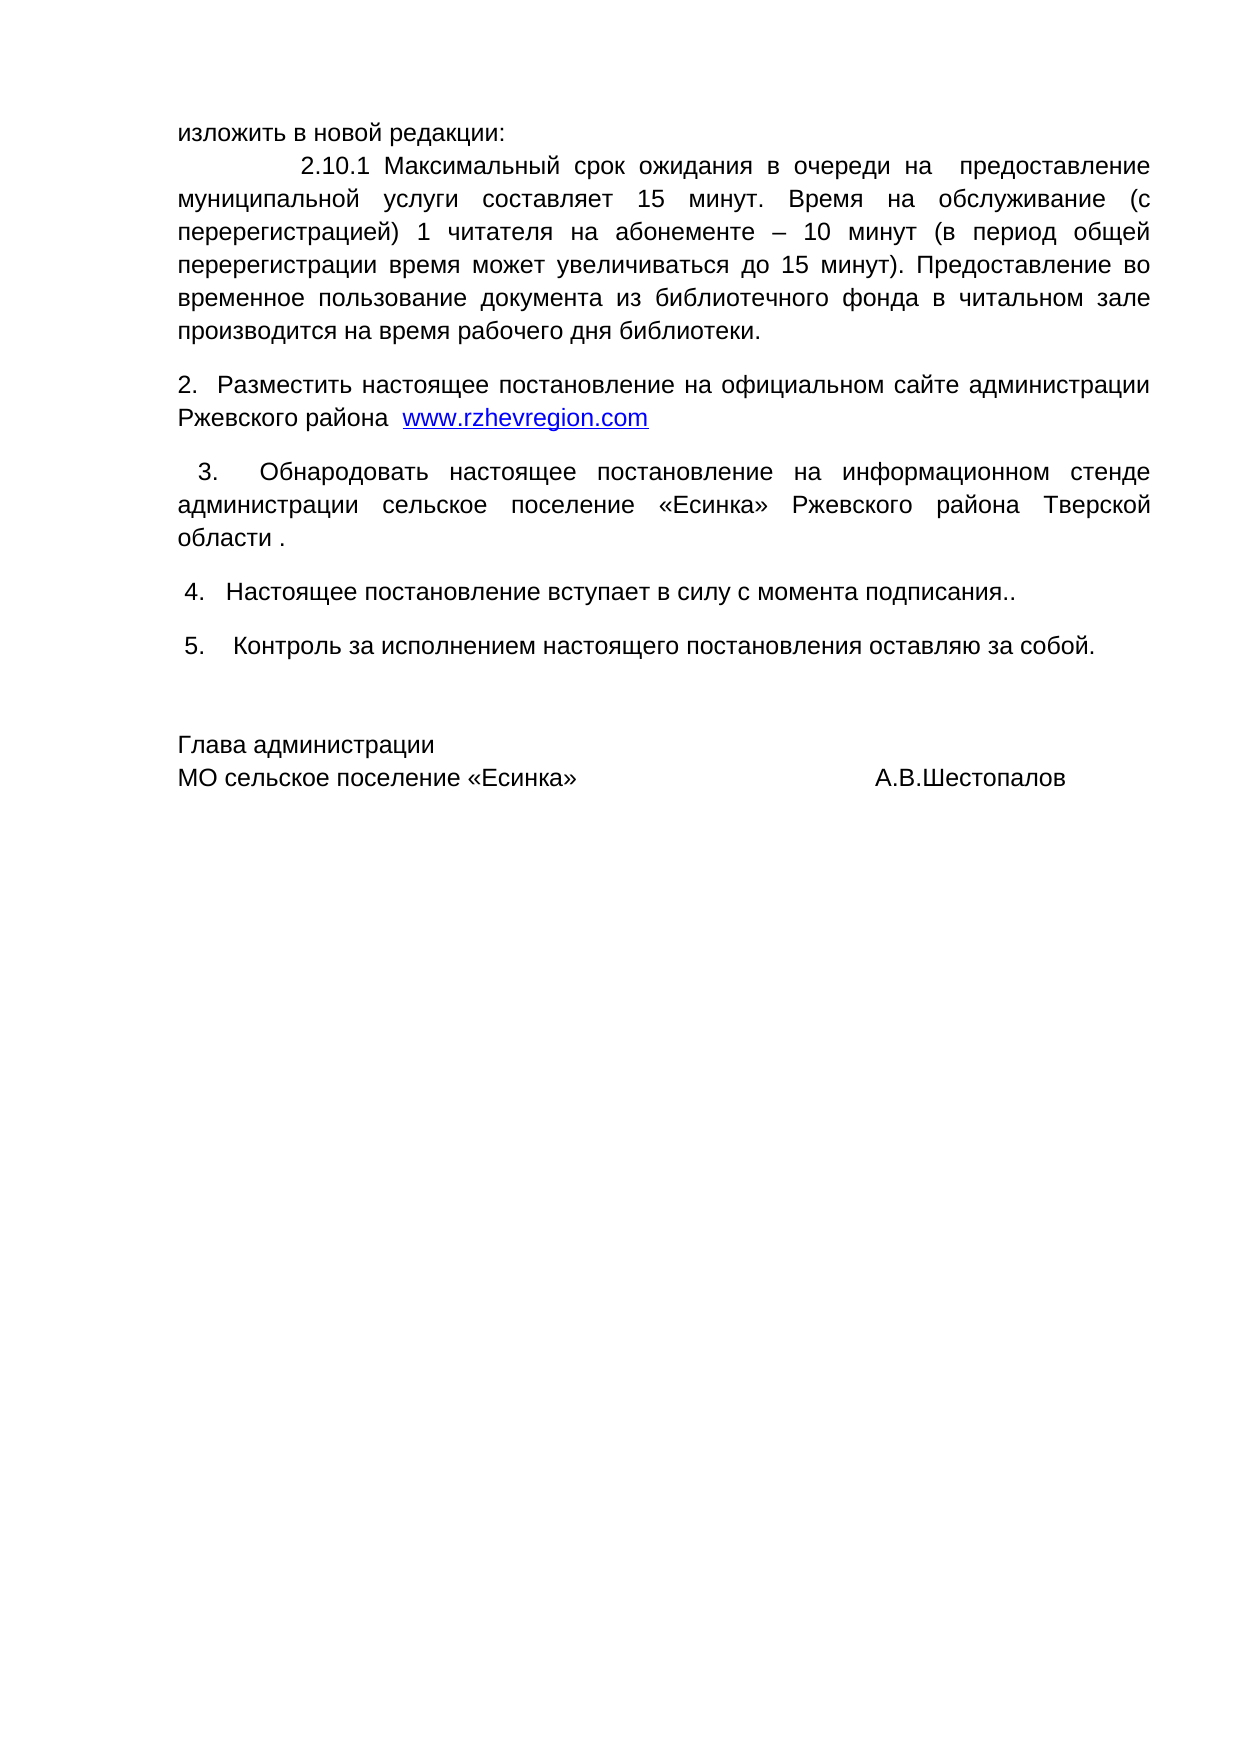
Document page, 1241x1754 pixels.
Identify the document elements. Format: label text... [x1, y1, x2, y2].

text МО сельское поселение «Есинка» А.В.Шестопалов [177, 763, 1152, 792]
text изложить в новой редакции: [177, 118, 1152, 147]
text 2.10.1 Максимальный срок ожидания в очереди на предоставление муниципальной услуги составляет 15 минут. Время на обслуживание (с перерегистрацией) 1 читателя на абонементе – 10 минут (в период общей перерегистрации время может увеличиваться до 15 минут). Предоставление во временное пользование документа из библиотечного фонда в читальном зале производится на время рабочего дня библиотеки. [177, 151, 1152, 345]
text Глава администрации [177, 730, 1141, 758]
text 5. Контроль за исполнением настоящего постановления оставляю за собой. [177, 631, 1141, 659]
text 2. Разместить настоящее постановление на официальном сайте администрации Ржевского района www.rzhevregion.com [177, 370, 1152, 432]
text 4. Настоящее постановление вступает в силу с момента подписания.. [177, 577, 1152, 606]
text 3. Обнародовать настоящее постановление на информационном стенде администрации сельское поселение «Есинка» Ржевского района Тверской области . [177, 457, 1152, 552]
